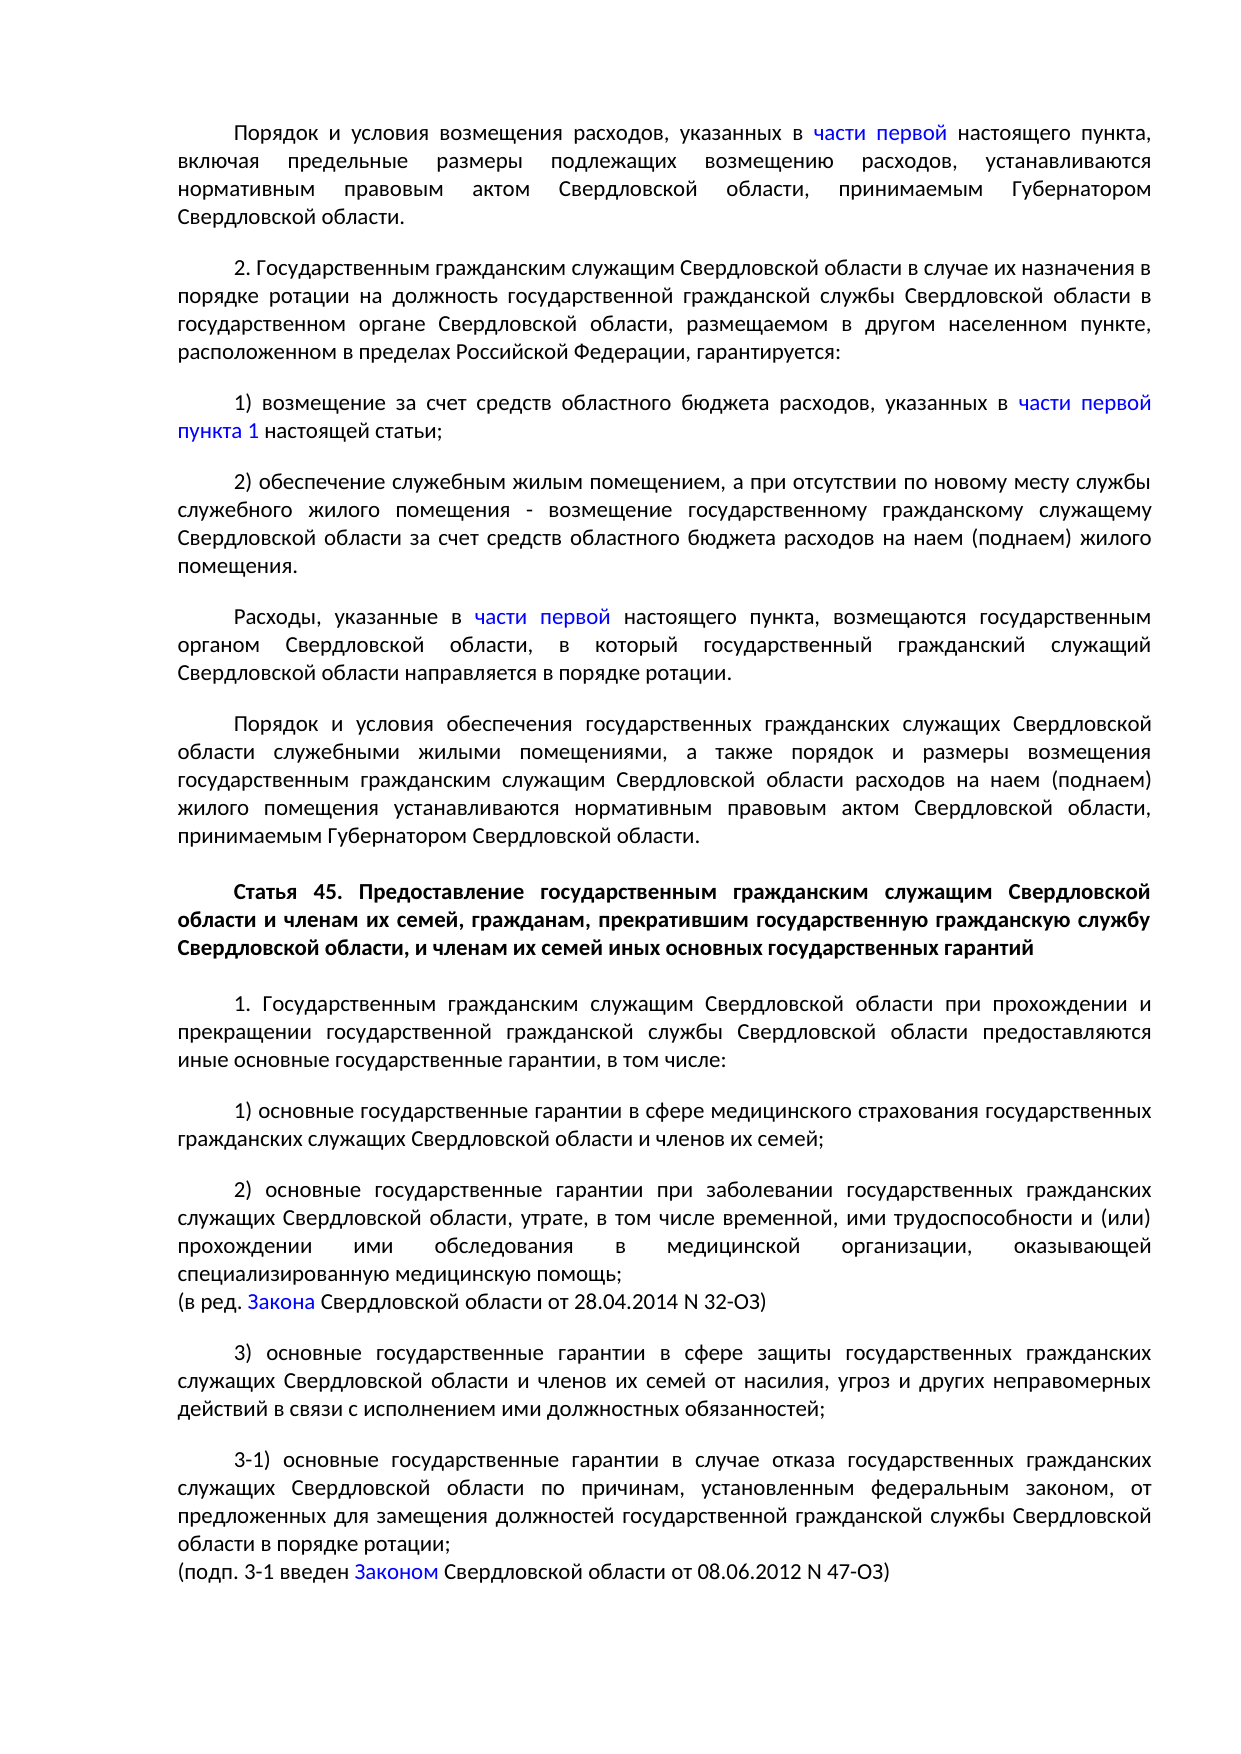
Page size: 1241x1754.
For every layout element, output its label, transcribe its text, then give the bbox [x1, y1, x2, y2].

text 1. Государственным гражданским служащим Свердловской области при прохождении и прекращении государственной гражданской службы Свердловской области предоставляются иные основные государственные гарантии, в том числе: [177, 989, 1152, 1073]
text (подп. 3-1 введен Законом Свердловской области от 08.06.2012 N 47-ОЗ) [177, 1557, 1152, 1585]
text 3-1) основные государственные гарантии в случае отказа государственных гражданских служащих Свердловской области по причинам, установленным федеральным законом, от предложенных для замещения должностей государственной гражданской службы Свердловской области в порядке ротации; [177, 1445, 1152, 1557]
text Порядок и условия обеспечения государственных гражданских служащих Свердловской области служебными жилыми помещениями, а также порядок и размеры возмещения государственным гражданским служащим Свердловской области расходов на наем (поднаем) жилого помещения устанавливаются нормативным правовым актом Свердловской области, принимаемым Губернатором Свердловской области. [177, 709, 1152, 849]
text 1) основные государственные гарантии в сфере медицинского страхования государственных гражданских служащих Свердловской области и членов их семей; [177, 1096, 1152, 1152]
text Порядок и условия возмещения расходов, указанных в части первой настоящего пункта, включая предельные размеры подлежащих возмещению расходов, устанавливаются нормативным правовым актом Свердловской области, принимаемым Губернатором Свердловской области. [177, 118, 1152, 230]
text 3) основные государственные гарантии в сфере защиты государственных гражданских служащих Свердловской области и членов их семей от насилия, угроз и других неправомерных действий в связи с исполнением ими должностных обязанностей; [177, 1338, 1152, 1422]
text Расходы, указанные в части первой настоящего пункта, возмещаются государственным органом Свердловской области, в который государственный гражданский служащий Свердловской области направляется в порядке ротации. [177, 602, 1152, 686]
text (в ред. Закона Свердловской области от 28.04.2014 N 32-ОЗ) [177, 1287, 1152, 1315]
text 2) основные государственные гарантии при заболевании государственных гражданских служащих Свердловской области, утрате, в том числе временной, ими трудоспособности и (или) прохождении ими обследования в медицинской организации, оказывающей специализированную медицинскую помощь; [177, 1175, 1152, 1287]
title Статья 45. Предоставление государственным гражданским служащим Свердловской области и членам их семей, гражданам, прекратившим государственную гражданскую службу Свердловской области, и членам их семей иных основных государственных гарантий [177, 877, 1152, 961]
text 2. Государственным гражданским служащим Свердловской области в случае их назначения в порядке ротации на должность государственной гражданской службы Свердловской области в государственном органе Свердловской области, размещаемом в другом населенном пункте, расположенном в пределах Российской Федерации, гарантируется: [177, 253, 1152, 365]
text 1) возмещение за счет средств областного бюджета расходов, указанных в части первой пункта 1 настоящей статьи; [177, 388, 1152, 444]
text 2) обеспечение служебным жилым помещением, а при отсутствии по новому месту службы служебного жилого помещения - возмещение государственному гражданскому служащему Свердловской области за счет средств областного бюджета расходов на наем (поднаем) жилого помещения. [177, 467, 1152, 579]
